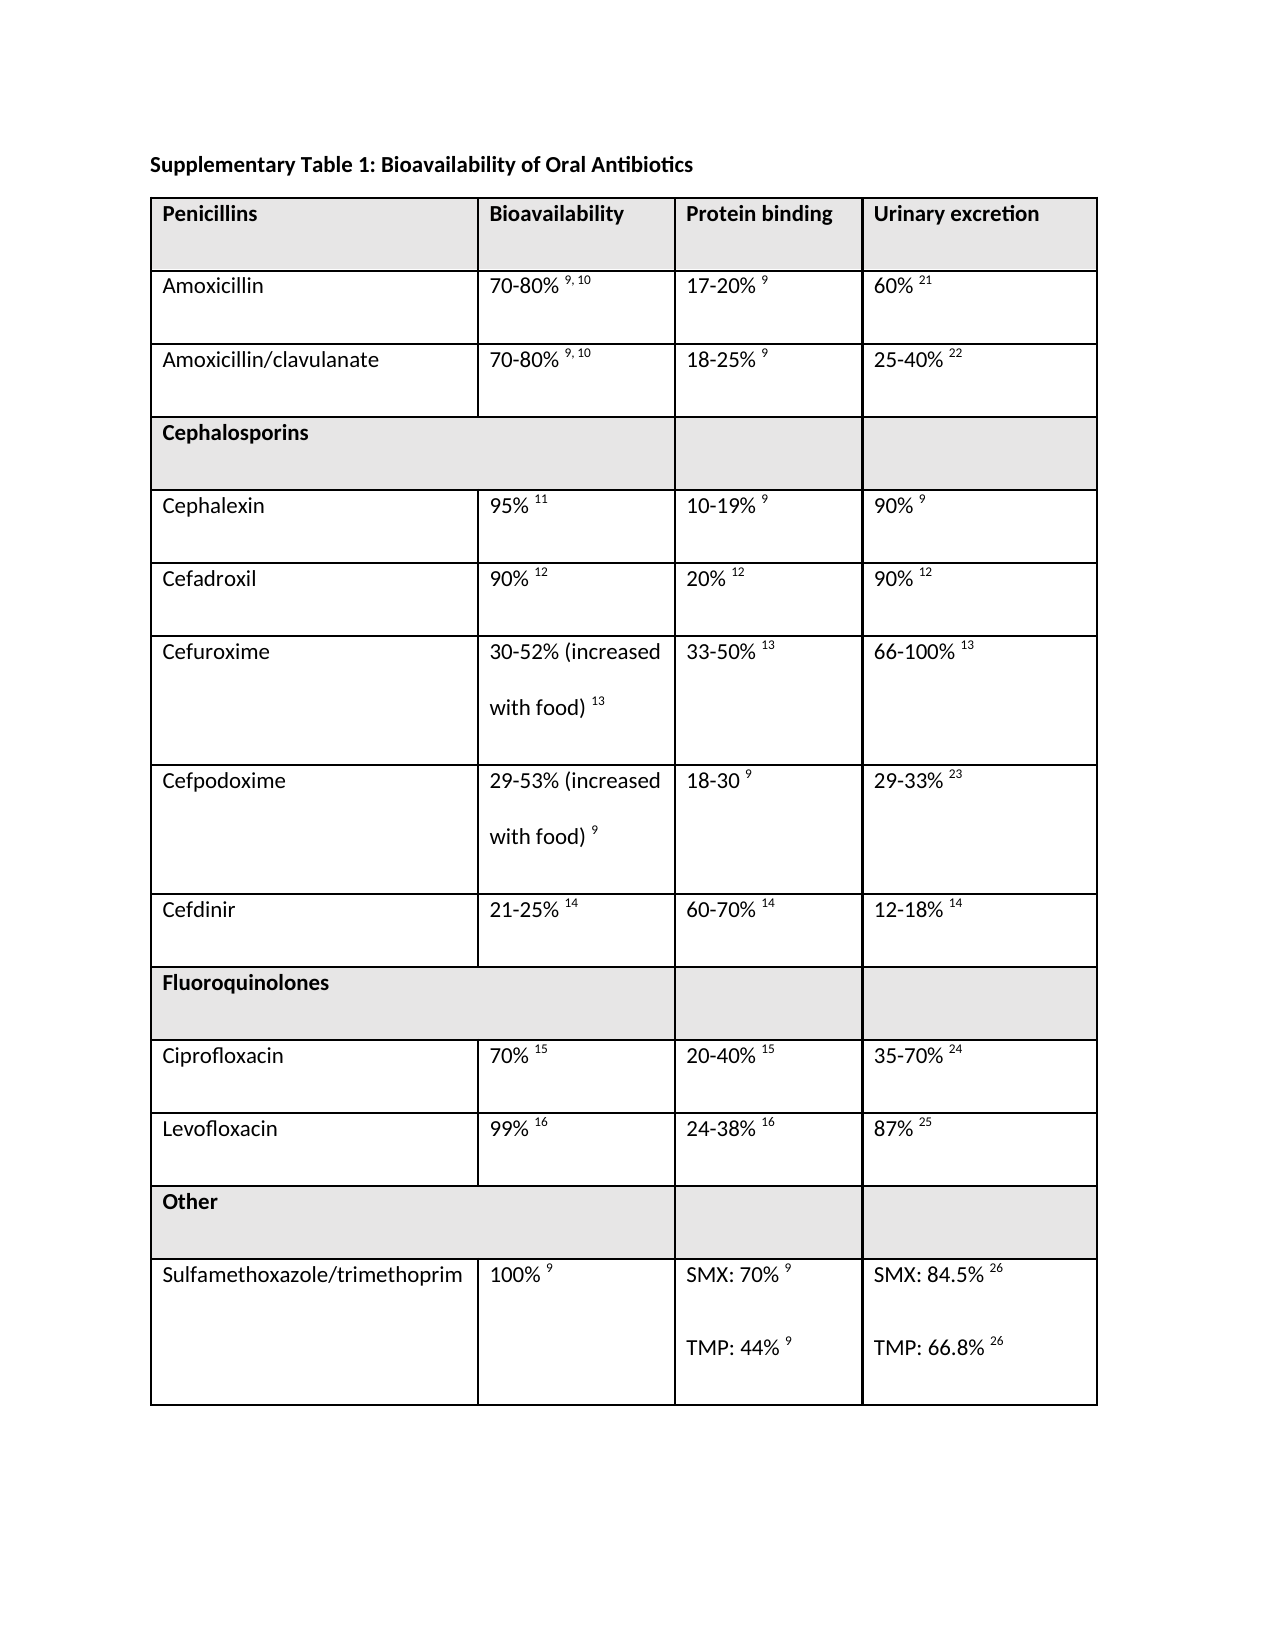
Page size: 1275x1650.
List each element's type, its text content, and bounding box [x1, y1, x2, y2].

table_cell 24-38% 16 [676, 1114, 861, 1185]
table_cell [676, 418, 861, 489]
table_cell 10-19% 9 [676, 491, 861, 562]
table_cell [864, 1187, 1096, 1258]
table_cell Cefdinir [152, 895, 477, 966]
table_cell Amoxicillin/clavulanate [152, 345, 477, 416]
table_cell 66-100% 13 [864, 637, 1096, 764]
table_cell 90% 12 [479, 564, 674, 635]
table_cell 90% 9 [864, 491, 1096, 562]
table_cell 20-40% 15 [676, 1041, 861, 1112]
table_header Penicillins [152, 199, 477, 269]
table_cell SMX: 84.5% 26 TMP: 66.8% 26 [864, 1260, 1096, 1404]
table_cell Levofloxacin [152, 1114, 477, 1185]
table_cell [676, 968, 861, 1039]
table_cell Cefadroxil [152, 564, 477, 635]
table_cell [864, 418, 1096, 489]
table_cell 60% 21 [864, 272, 1096, 343]
table_cell 30-52% (increased with food) 13 [479, 637, 674, 764]
table_cell SMX: 70% 9 TMP: 44% 9 [676, 1260, 861, 1404]
table_cell 17-20% 9 [676, 272, 861, 343]
table_cell 70-80% 9, 10 [479, 345, 674, 416]
table_header Protein binding [676, 199, 861, 269]
table_cell 29-33% 23 [864, 766, 1096, 893]
table_cell 25-40% 22 [864, 345, 1096, 416]
table_cell Cefpodoxime [152, 766, 477, 893]
table_cell Cephalosporins [152, 418, 674, 489]
table_cell Fluoroquinolones [152, 968, 674, 1039]
table_cell Sulfamethoxazole/trimethoprim [152, 1260, 477, 1404]
table_cell Other [152, 1187, 674, 1258]
table_cell 90% 12 [864, 564, 1096, 635]
table_cell 87% 25 [864, 1114, 1096, 1185]
table_cell [676, 1187, 861, 1258]
table_cell 95% 11 [479, 491, 674, 562]
table_cell 21-25% 14 [479, 895, 674, 966]
table_cell 20% 12 [676, 564, 861, 635]
table_cell 12-18% 14 [864, 895, 1096, 966]
table_cell 33-50% 13 [676, 637, 861, 764]
table_cell Cephalexin [152, 491, 477, 562]
table_cell 100% 9 [479, 1260, 674, 1404]
table_cell 99% 16 [479, 1114, 674, 1185]
table_cell Amoxicillin [152, 272, 477, 343]
text Supplementary Table 1: Bioavailability of Oral Antibiotics [150, 150, 1125, 178]
table_cell 35-70% 24 [864, 1041, 1096, 1112]
table_cell 18-30 9 [676, 766, 861, 893]
table_cell Ciprofloxacin [152, 1041, 477, 1112]
table_cell Cefuroxime [152, 637, 477, 764]
table_header Urinary excretion [864, 199, 1096, 269]
table_header Bioavailability [479, 199, 674, 269]
table_cell 60-70% 14 [676, 895, 861, 966]
table_cell 18-25% 9 [676, 345, 861, 416]
table_cell 70-80% 9, 10 [479, 272, 674, 343]
table_cell [864, 968, 1096, 1039]
table_cell 70% 15 [479, 1041, 674, 1112]
table_cell 29-53% (increased with food) 9 [479, 766, 674, 893]
